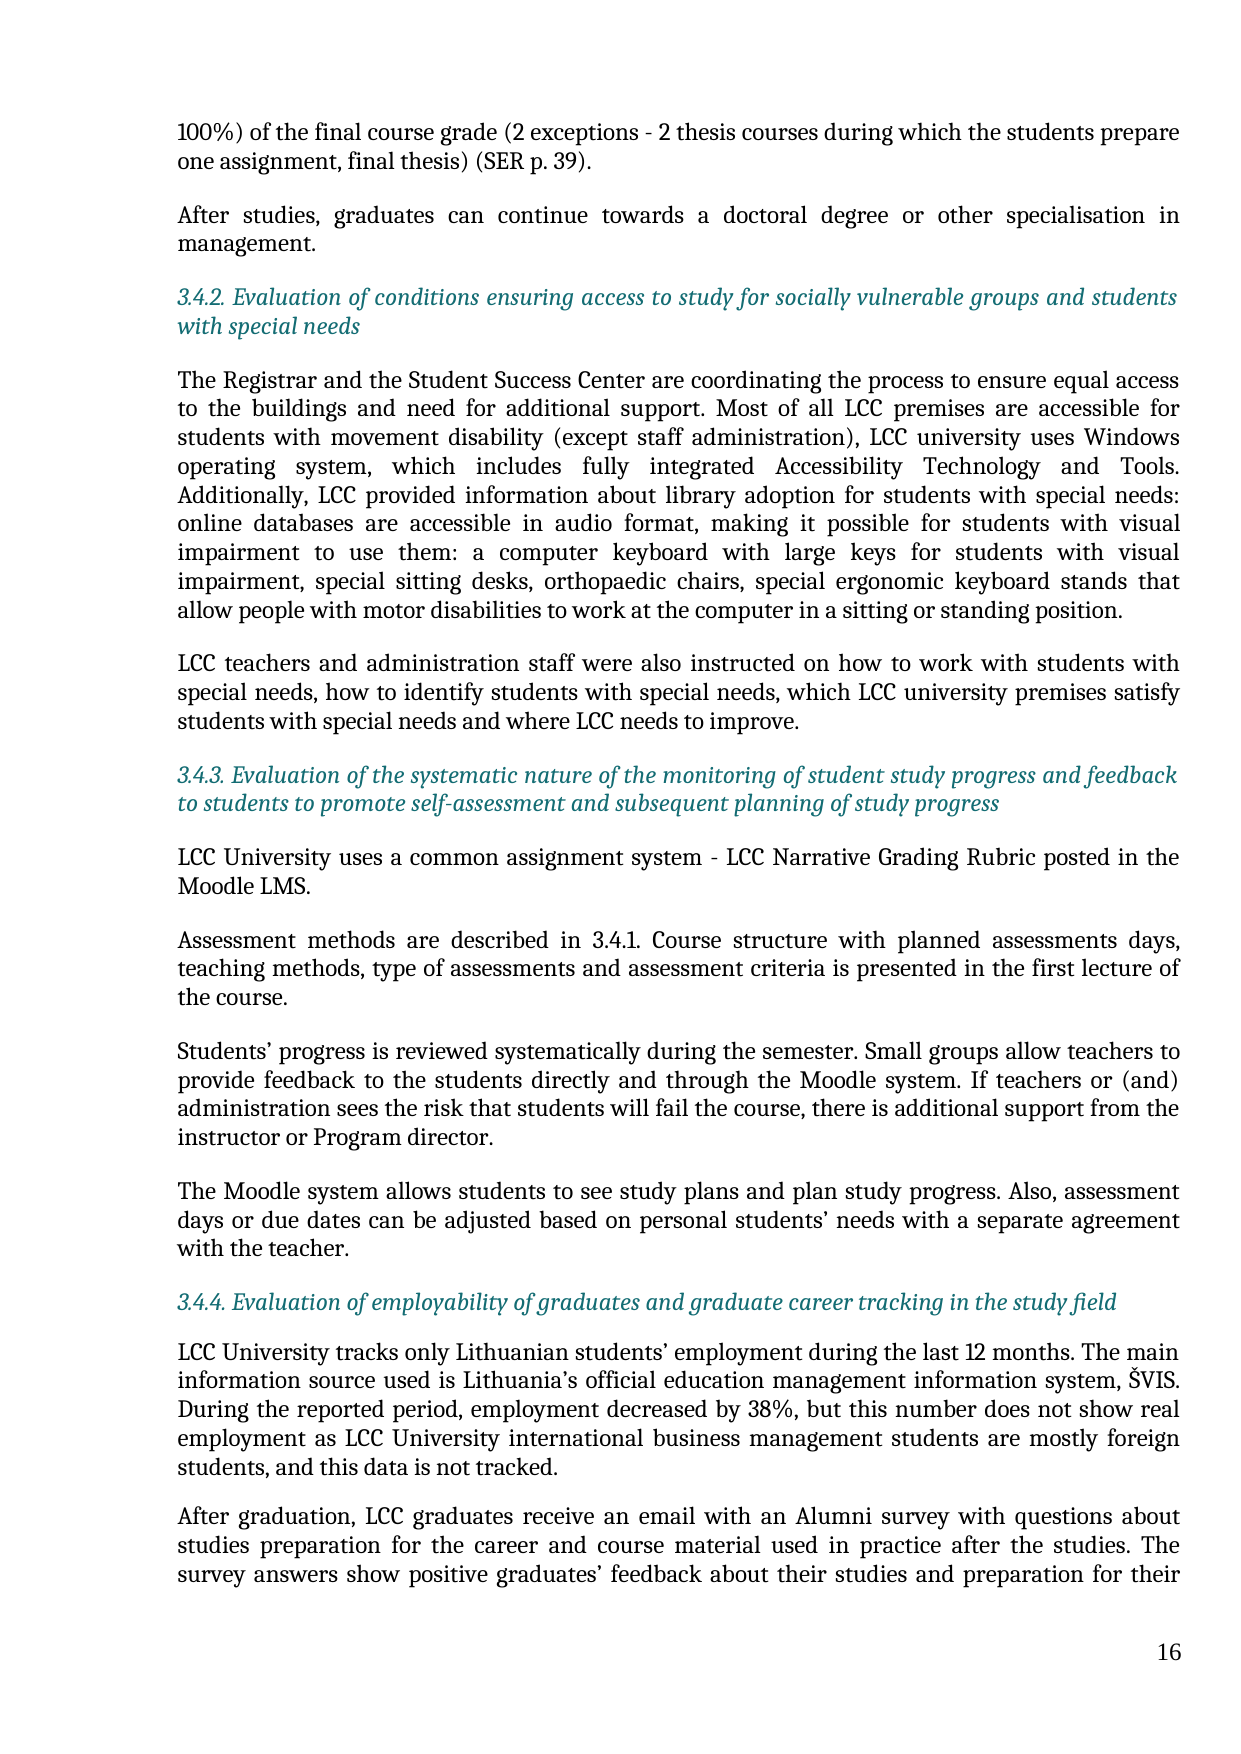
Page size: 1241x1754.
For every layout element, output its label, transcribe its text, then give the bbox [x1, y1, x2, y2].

text LCC teachers and administration staff were also instructed on how to work with students with special needs, how to identify students with special needs, which LCC university premises satisfy students with special needs and where LCC needs to improve. [177, 649, 1181, 736]
text The Registrar and the Student Success Center are coordinating the process to ensure equal access to the buildings and need for additional support. Most of all LCC premises are accessible for students with movement disability (except staff administration), LCC university uses Windows operating system, which includes fully integrated Accessibility Technology and Tools. Additionally, LCC provided information about library adoption for students with special needs: online databases are accessible in audio format, making it possible for students with visual impairment to use them: a computer keyboard with large keys for students with visual impairment, special sitting desks, orthopaedic chairs, special ergonomic keyboard stands that allow people with motor disabilities to work at the computer in a sitting or standing position. [177, 366, 1181, 624]
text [177, 1502, 1181, 1588]
text LCC University uses a common assignment system - LCC Narrative Grading Rubric posted in the Moodle LMS. [177, 843, 1181, 901]
text 3.4.4. Evaluation of employability of graduates and graduate career tracking in the study field [177, 1288, 1181, 1317]
text Students’ progress is reviewed systematically during the semester. Small groups allow teachers to provide feedback to the students directly and through the Moodle system. If teachers or (and) administration sees the risk that students will fail the course, there is additional support from the instructor or Program director. [177, 1037, 1181, 1152]
text LCC University tracks only Lithuanian students’ employment during the last 12 months. The main information source used is Lithuania’s official education management information system, ŠVIS. During the reported period, employment decreased by 38%, but this number does not show real employment as LCC University international business management students are mostly foreign students, and this data is not tracked. [177, 1338, 1181, 1481]
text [177, 118, 1181, 176]
text After studies, graduates can continue towards a doctoral degree or other specialisation in management. [177, 201, 1181, 258]
text Assessment methods are described in 3.4.1. Course structure with planned assessments days, teaching methods, type of assessments and assessment criteria is presented in the first lecture of the course. [177, 926, 1181, 1012]
text The Moodle system allows students to see study plans and plan study progress. Also, assessment days or due dates can be adjusted based on personal students’ needs with a separate agreement with the teacher. [177, 1177, 1181, 1263]
text 3.4.3. Evaluation of the systematic nature of the monitoring of student study progress and feedback to students to promote self-assessment and subsequent planning of study progress [177, 761, 1181, 818]
text 3.4.2. Evaluation of conditions ensuring access to study for socially vulnerable groups and students with special needs [177, 283, 1181, 341]
